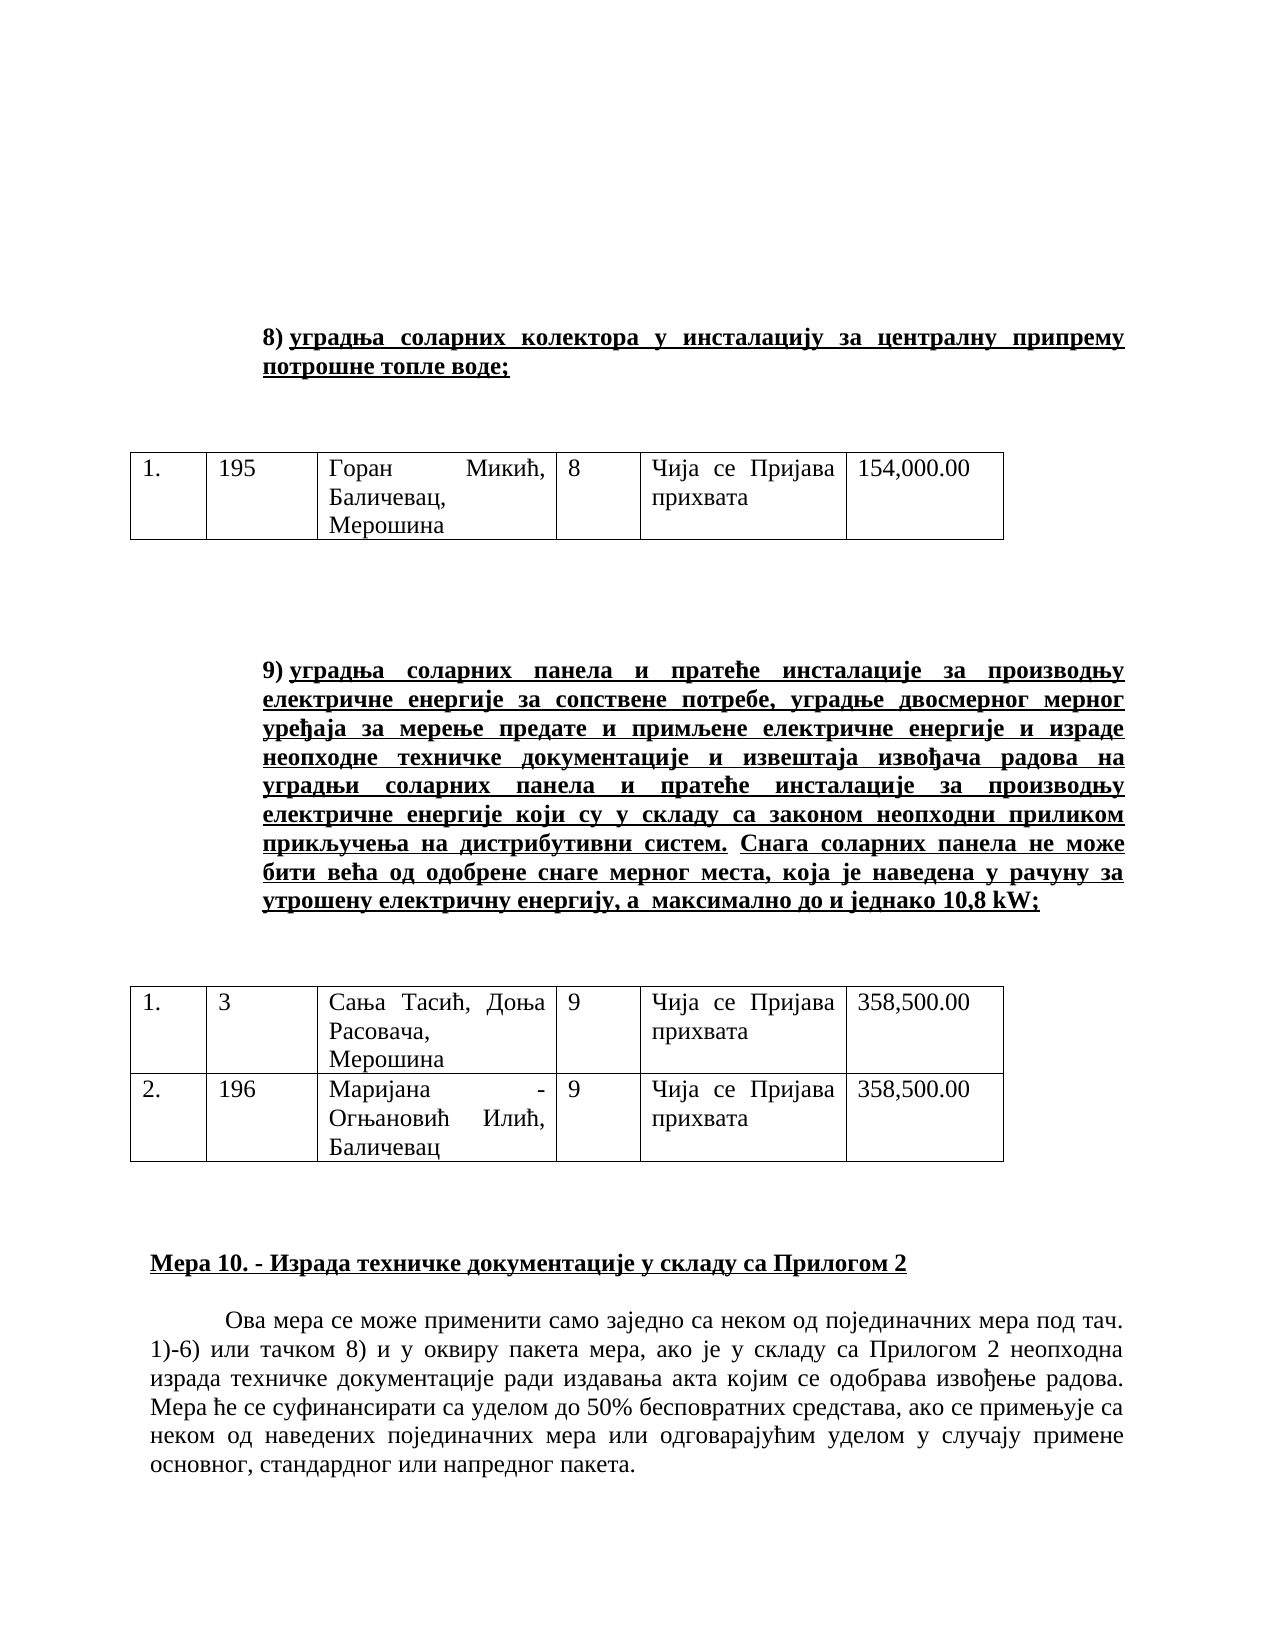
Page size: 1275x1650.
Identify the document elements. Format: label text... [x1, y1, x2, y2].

text Ова мера се може применити само заједно са неком од појединачних мера под тач. 1)-6) или тачком 8) и у оквиру пакета мера, ако је у складу са Прилогом 2 неопходна израда техничке документације ради издавања акта којим се одобрава извођење радова. Мера ће се суфинансирати са уделом до 50% бесповратних средстава, ако се примењује са неком од наведених појединачних мера или одговарајућим уделом у случају примене основног, стандардног или напредног пакета. [150, 1305, 1125, 1478]
table_cell Чија се Пријава прихвата [641, 1074, 846, 1161]
table_cell 9 [557, 1074, 640, 1161]
table_header 9 [557, 987, 640, 1073]
table_header Чија се Пријава прихвата [641, 987, 846, 1073]
table_header 3 [207, 987, 317, 1073]
table_header 8 [557, 453, 640, 539]
table_header 1. [131, 453, 206, 539]
list уградња соларних панела и пратеће инсталације за производњу електричне енергије за сопствене потребе, уградње двосмерног мерног уређаја за мерење предате и примљене електричне енергије и израде неопходне техничке документације и извештаја извођача радова на уградњи соларних панела и пратеће инсталације за производњу електричне енергије који су у складу са законом неопходни приликом прикључења на дистрибутивни систем. Снага соларних панела не може бити већа од одобрене снаге мерног места, која је наведена у рачуну за утрошену електричну енергију, а максимално до и једнако 10,8 kW; [262, 825, 1125, 914]
list уградња соларних колектора у инсталацију за централну припрему потрошне топле воде; [262, 322, 1125, 380]
table_header Сања Тасић, Доња Расовача, Мерошина [318, 987, 556, 1073]
table_cell 2. [131, 1074, 206, 1161]
list Мера 10. - Израда техничке документације у складу са Прилогом 2 [150, 1248, 1125, 1277]
table_cell Маријана -Огњановић Илић, Баличевац [318, 1074, 556, 1161]
table_header 195 [207, 453, 317, 539]
list уградња соларних панела и пратеће инсталације за производњу електричне енергије за сопствене потребе, уградње двосмерног мерног уређаја за мерење предате и примљене електричне енергије и израде неопходне техничке документације и извештаја извођача радова на уградњи соларних панела и пратеће инсталације за производњу електричне енергије који су у складу са законом неопходни приликом прикључења на дистрибутивни систем. Снага соларних панела не може бити већа од одобрене снаге мерног места, која је наведена у рачуну за утрошену електричну енергију, а максимално до и једнако 10,8 kW; [262, 655, 1125, 709]
table_header Чија се Пријава прихвата [641, 453, 846, 539]
table_cell 196 [207, 1074, 317, 1161]
table_header 358,500.00 [847, 987, 1003, 1073]
table_header 154,000.00 [847, 453, 1003, 539]
table_header 1. [131, 987, 206, 1073]
table_header Горан Микић, Баличевац, Мерошина [318, 453, 556, 539]
table_cell 358,500.00 [847, 1074, 1003, 1161]
